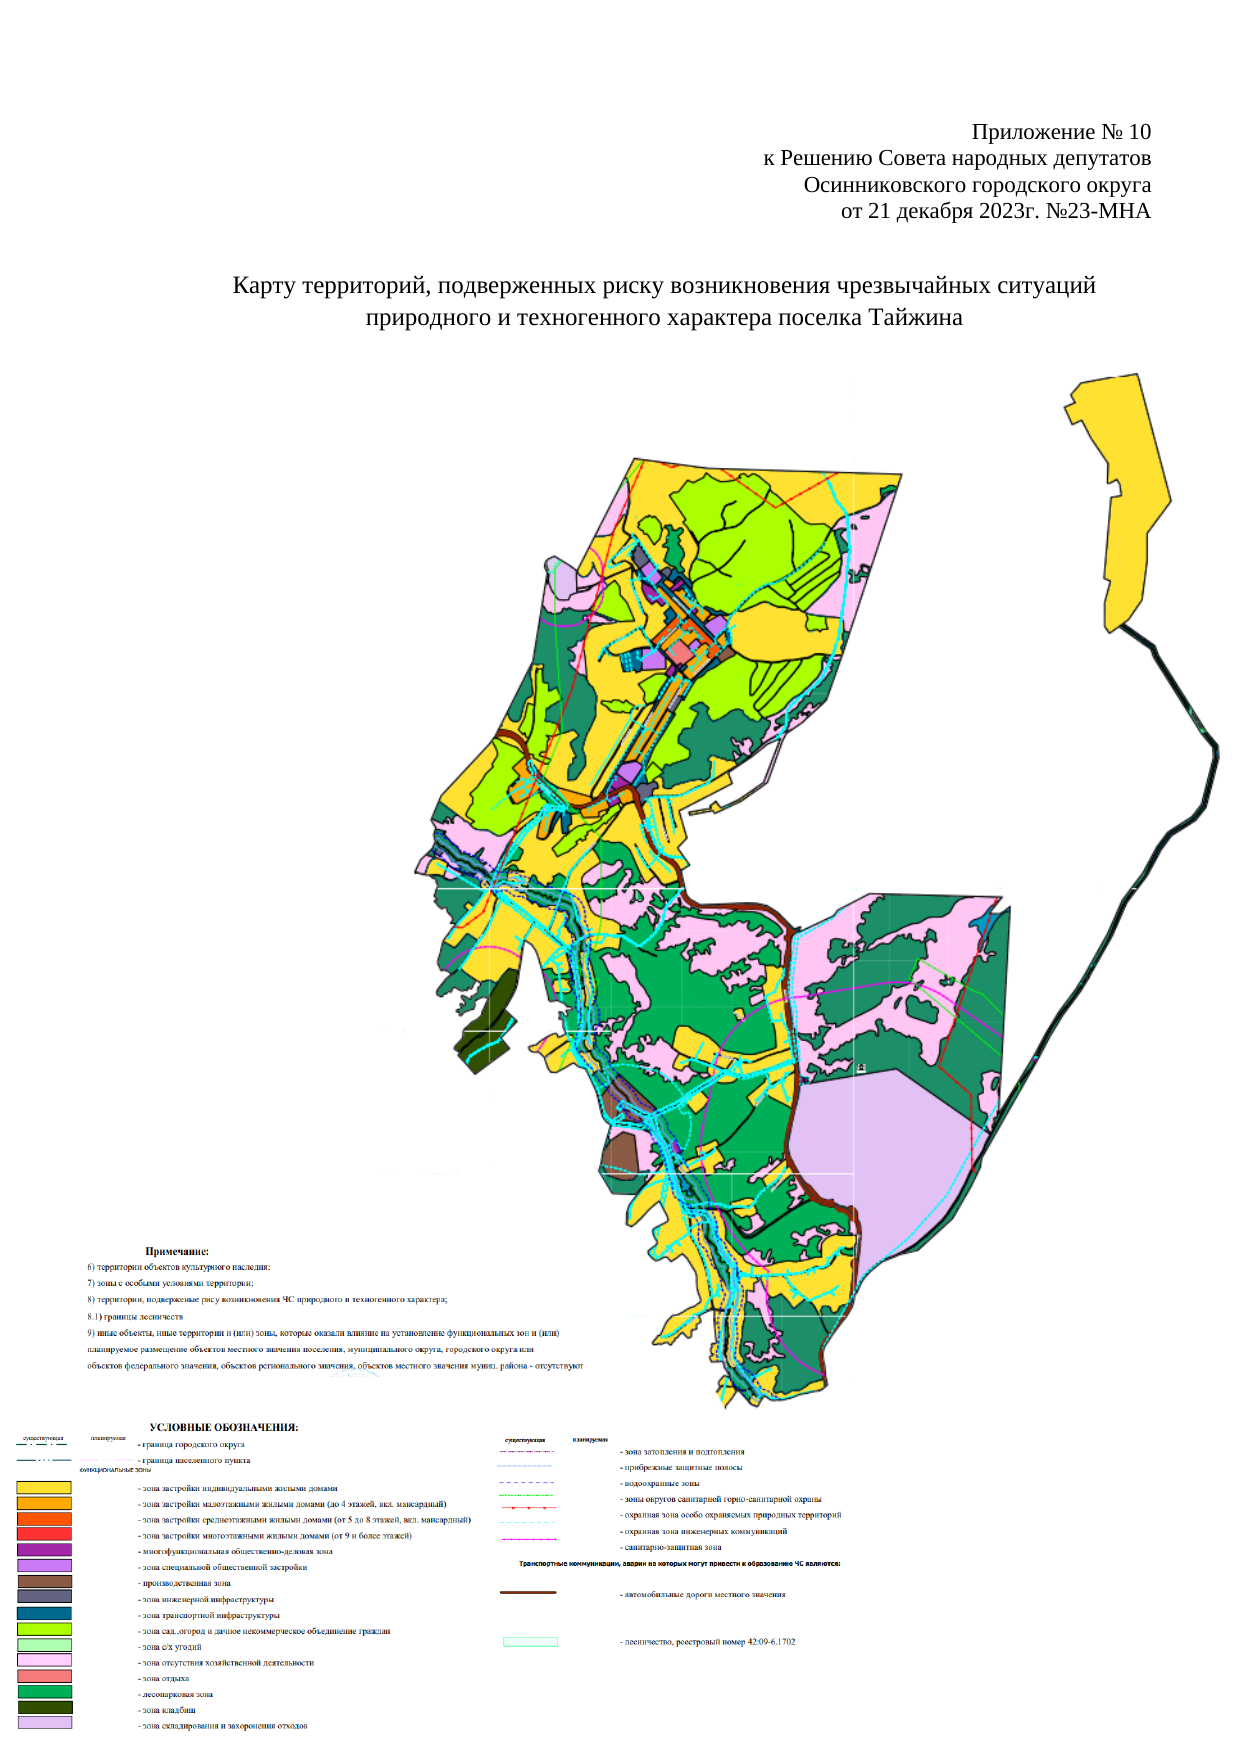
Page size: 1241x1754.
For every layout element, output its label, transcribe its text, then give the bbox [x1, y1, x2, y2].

text Приложение № 10 [177, 118, 1152, 144]
picture [7, 345, 1225, 1734]
text Осинниковского городского округа [177, 171, 1152, 197]
text к Решению Совета народных депутатов [177, 144, 1152, 171]
text от 21 декабря 2023г. №23-МНА [177, 197, 1152, 223]
text Карту территорий, подверженных риску возникновения чрезвычайных ситуаций природного и техногенного характера поселка Тайжина [177, 271, 1152, 330]
